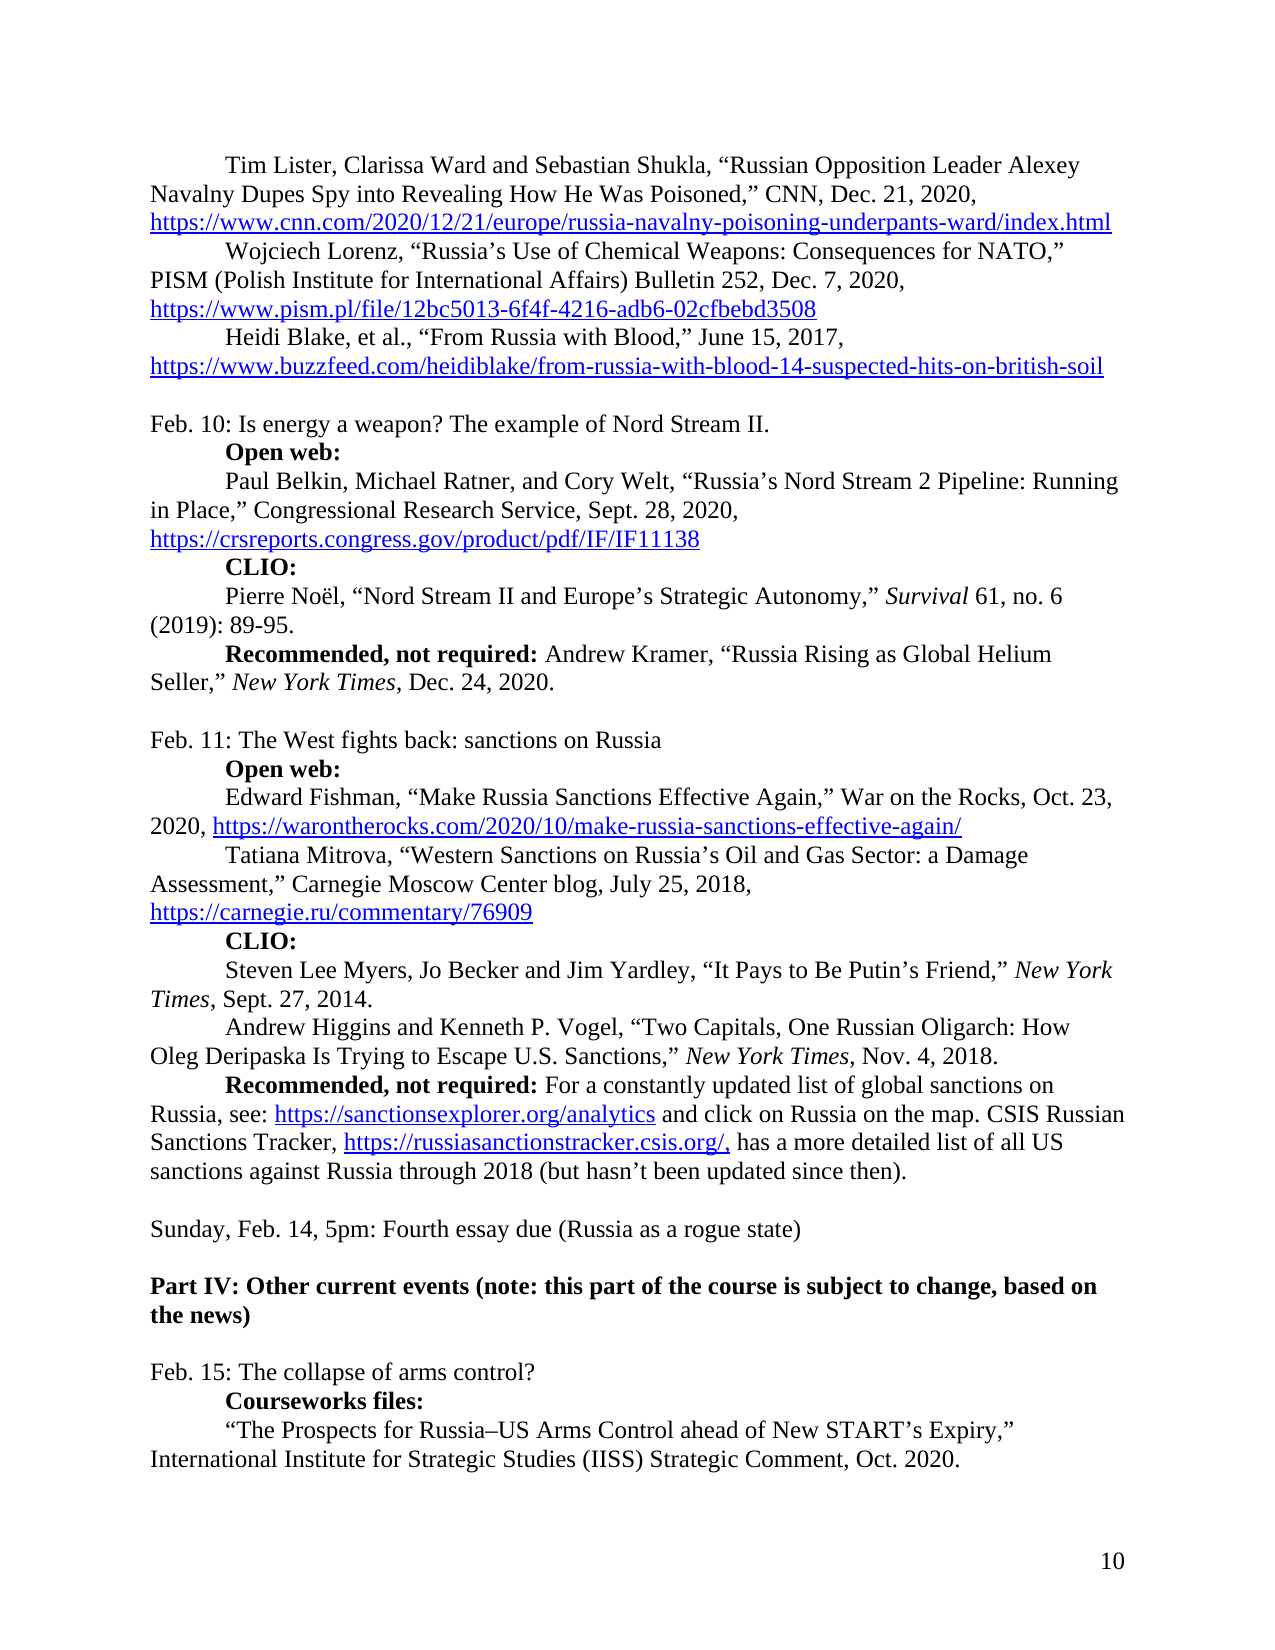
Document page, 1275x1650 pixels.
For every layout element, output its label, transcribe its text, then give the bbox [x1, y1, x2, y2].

text Heidi Blake, et al., “From Russia with Blood,” June 15, 2017, https://www.buzzfeed.com/heidiblake/from-russia-with-blood-14-suspected-hits-on-british-soil [150, 322, 1125, 380]
text Andrew Higgins and Kenneth P. Vogel, “Two Capitals, One Russian Oligarch: How Oleg Deripaska Is Trying to Escape U.S. Sanctions,” New York Times, Nov. 4, 2018. [150, 1012, 1125, 1070]
text Pierre Noël, “Nord Stream II and Europe’s Strategic Autonomy,” Survival 61, no. 6 (2019): 89-95. [150, 581, 1125, 639]
text Feb. 15: The collapse of arms control? [150, 1357, 1125, 1386]
text Feb. 11: The West fights back: sanctions on Russia [150, 725, 1125, 754]
text Part IV: Other current events (note: this part of the course is subject to change, based on the news) [150, 1271, 1125, 1329]
text Edward Fishman, “Make Russia Sanctions Effective Again,” War on the Rocks, Oct. 23, 2020, https://warontherocks.com/2020/10/make-russia-sanctions-effective-again/ [150, 782, 1125, 840]
text CLIO: [150, 926, 1125, 955]
text Wojciech Lorenz, “Russia’s Use of Chemical Weapons: Consequences for NATO,” PISM (Polish Institute for International Affairs) Bulletin 252, Dec. 7, 2020, https://www.pism.pl/file/12bc5013-6f4f-4216-adb6-02cfbebd3508 [150, 236, 1125, 322]
text Paul Belkin, Michael Ratner, and Cory Welt, “Russia’s Nord Stream 2 Pipeline: Running in Place,” Congressional Research Service, Sept. 28, 2020, https://crsreports.congress.gov/product/pdf/IF/IF11138 [150, 466, 1125, 552]
text Recommended, not required: For a constantly updated list of global sanctions on Russia, see: https://sanctionsexplorer.org/analytics and click on Russia on the map. CSIS Russian Sanctions Tracker, https://russiasanctionstracker.csis.org/, has a more detailed list of all US sanctions against Russia through 2018 (but hasn’t been updated since then). [150, 1070, 1125, 1185]
text Recommended, not required: Andrew Kramer, “Russia Rising as Global Helium Seller,” New York Times, Dec. 24, 2020. [150, 639, 1125, 696]
text Feb. 10: Is energy a weapon? The example of Nord Stream II. [150, 409, 1125, 437]
text Sunday, Feb. 14, 5pm: Fourth essay due (Russia as a rogue state) [150, 1214, 1125, 1242]
text Steven Lee Myers, Jo Becker and Jim Yardley, “It Pays to Be Putin’s Friend,” New York Times, Sept. 27, 2014. [150, 955, 1125, 1012]
text Open web: [150, 754, 1125, 782]
text Courseworks files: [150, 1386, 1125, 1415]
text Tim Lister, Clarissa Ward and Sebastian Shukla, “Russian Opposition Leader Alexey Navalny Dupes Spy into Revealing How He Was Poisoned,” CNN, Dec. 21, 2020, https://www.cnn.com/2020/12/21/europe/russia-navalny-poisoning-underpants-ward/index.html [150, 150, 1125, 236]
text Tatiana Mitrova, “Western Sanctions on Russia’s Oil and Gas Sector: a Damage Assessment,” Carnegie Moscow Center blog, July 25, 2018, https://carnegie.ru/commentary/76909 [150, 840, 1125, 926]
text “The Prospects for Russia–US Arms Control ahead of New START’s Expiry,” International Institute for Strategic Studies (IISS) Strategic Comment, Oct. 2020. [150, 1415, 1125, 1472]
text Open web: [150, 437, 1125, 466]
text CLIO: [150, 552, 1125, 581]
